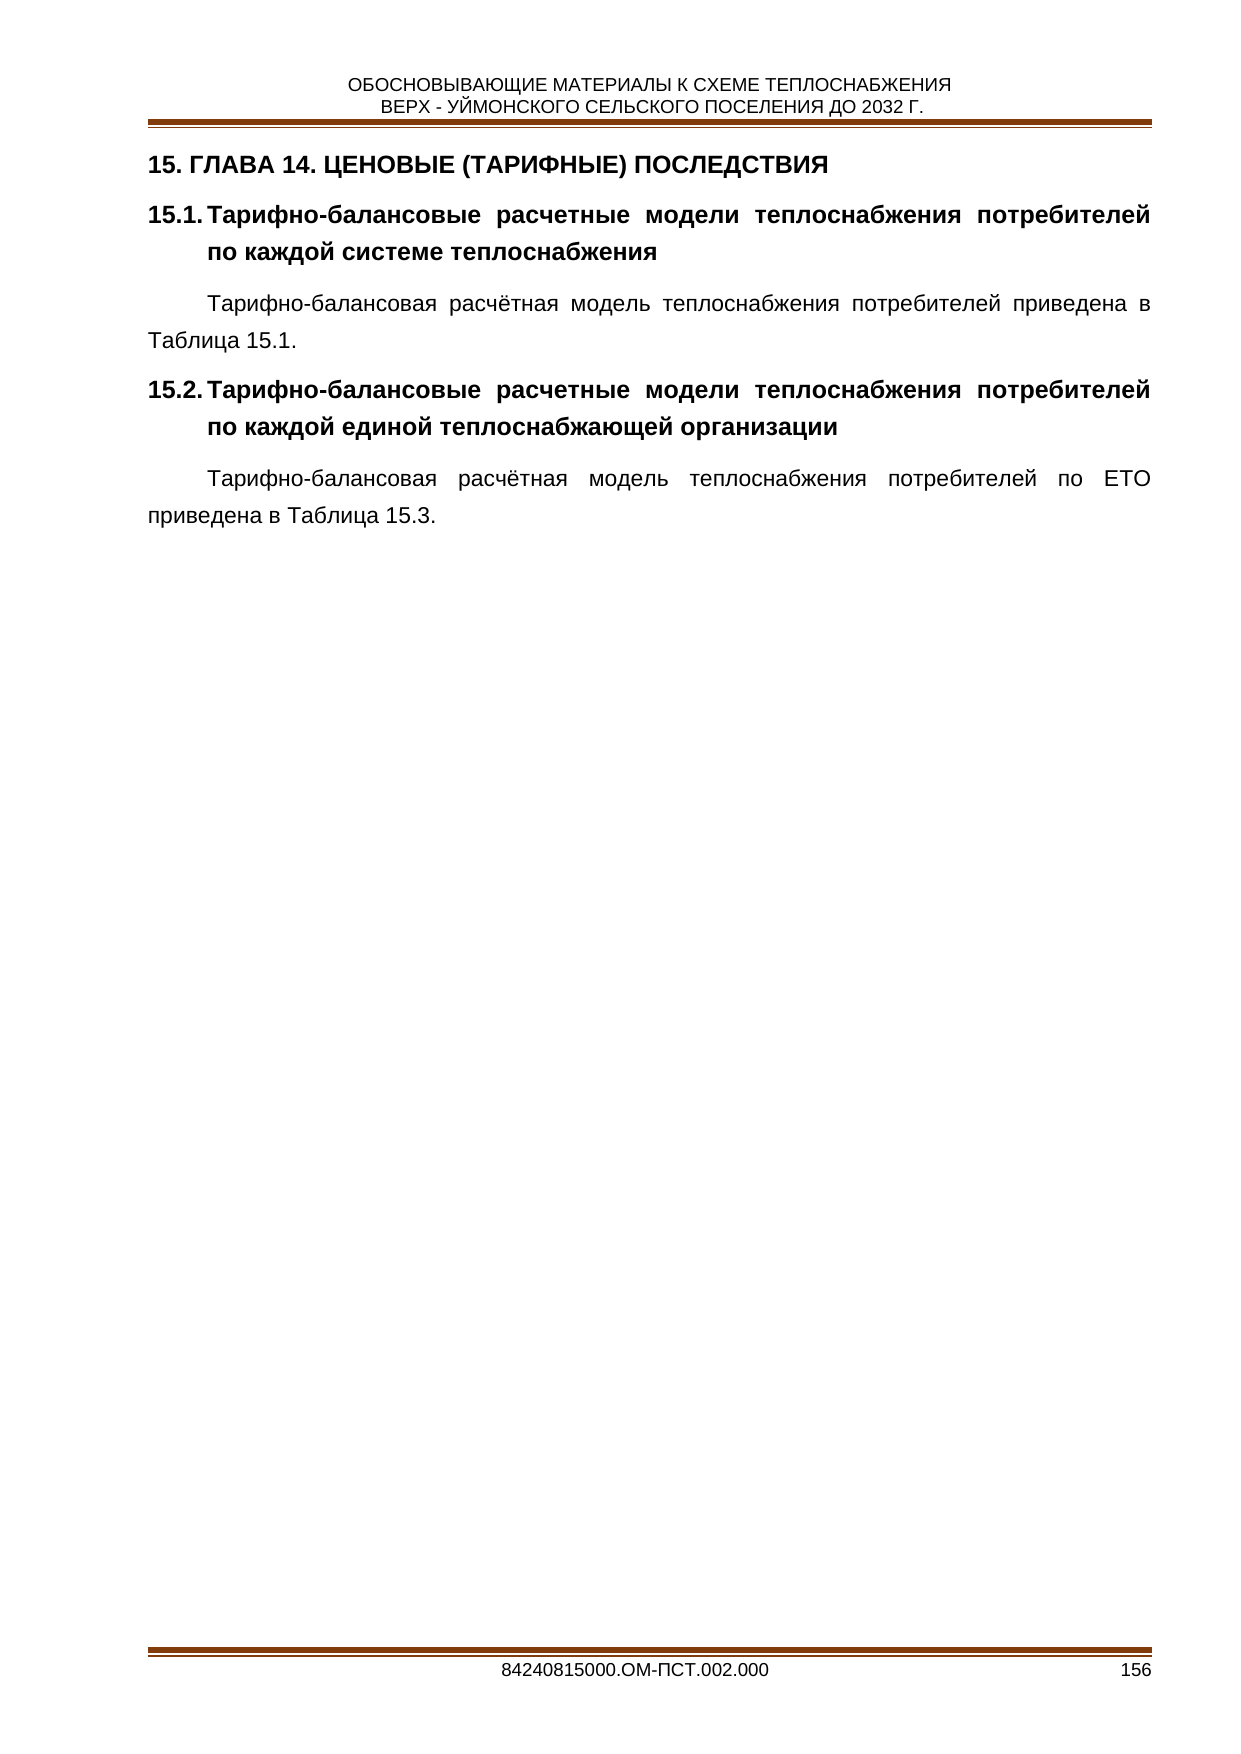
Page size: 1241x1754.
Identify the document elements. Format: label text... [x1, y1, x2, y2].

text Тарифно-балансовая расчётная модель теплоснабжения потребителей по ЕТО приведена в Таблица 15.3. [148, 453, 1152, 528]
list Глава 14. Ценовые (тарифные) последствия [148, 141, 1152, 178]
text Тарифно-балансовая расчётная модель теплоснабжения потребителей приведена в Таблица 15.1. [148, 278, 1152, 353]
list Тарифно-балансовые расчетные модели теплоснабжения потребителей по каждой системе теплоснабжения [148, 191, 1152, 266]
list Тарифно-балансовые расчетные модели теплоснабжения потребителей по каждой единой теплоснабжающей организации [148, 366, 1152, 441]
